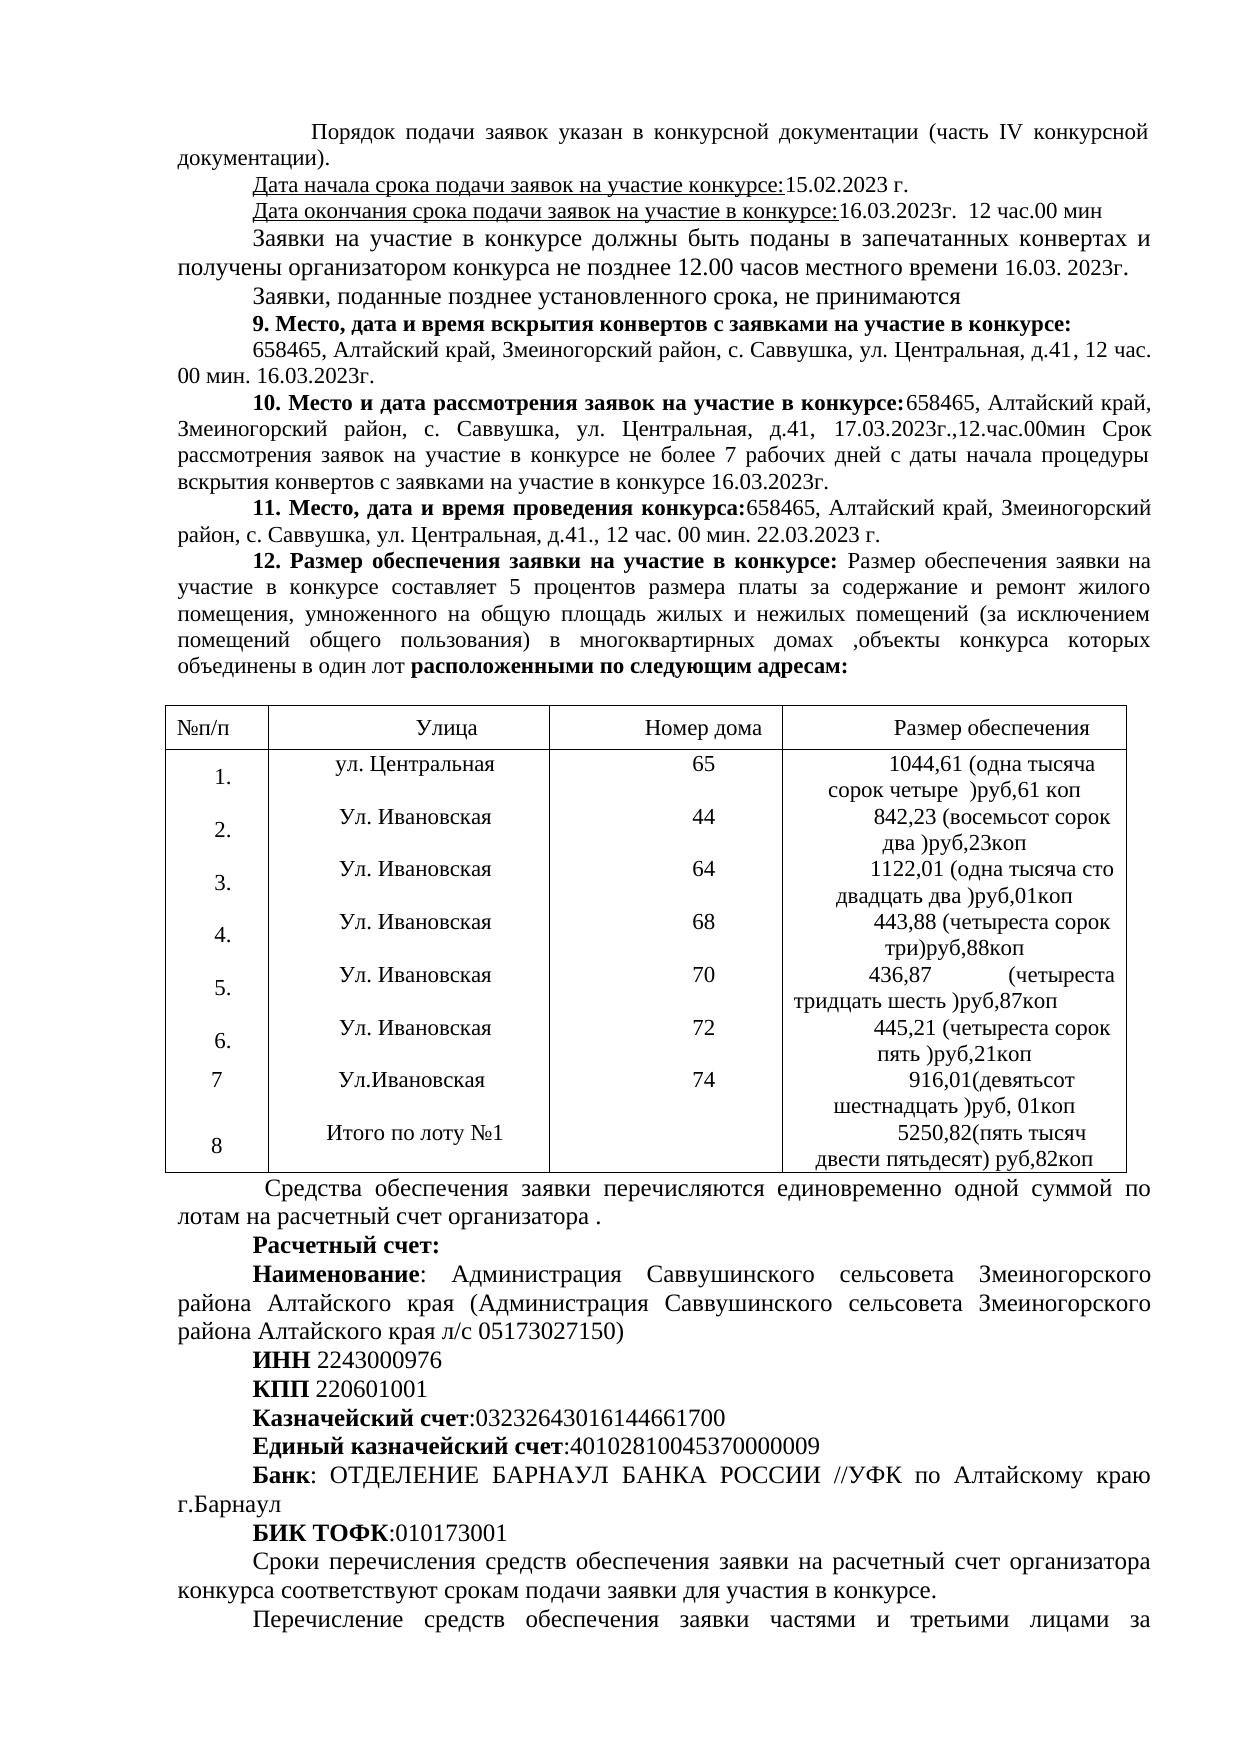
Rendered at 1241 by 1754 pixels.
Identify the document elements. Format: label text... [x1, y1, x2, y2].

table_cell 842,23 (восемьсот сорок два )руб,23коп [783, 803, 1126, 855]
table_cell 65 [550, 750, 782, 803]
table_cell [166, 855, 268, 908]
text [177, 1604, 1152, 1633]
table_cell [166, 803, 268, 855]
table_cell Ул. Ивановская [269, 803, 549, 855]
text 658465, Алтайский край, Змеиногорский район, с. Саввушка, ул. Центральная, д.41, 12 час. 00 мин. 16.03.2023г. [177, 336, 1152, 389]
table_header Улица [269, 706, 549, 749]
text ИНН 2243000976 [177, 1345, 1152, 1374]
text Единый казначейский счет:40102810045370000009 [177, 1431, 1152, 1460]
text 12. Размер обеспечения заявки на участие в конкурсе: Размер обеспечения заявки на участие в конкурсе составляет 5 процентов размера платы за содержание и ремонт жилого помещения, умноженного на общую площадь жилых и нежилых помещений (за исключением помещений общего пользования) в многоквартирных домах ,объекты конкурса которых объединены в один лот расположенными по следующим адресам: [177, 547, 1152, 679]
table_cell 70 [550, 961, 782, 1013]
table_header №п/п [166, 706, 268, 749]
table_cell 916,01(девятьсот шестнадцать )руб, 01коп [783, 1066, 1126, 1119]
text Порядок подачи заявок указан в конкурсной документации (часть IV конкурсной документации). [177, 118, 1152, 171]
text Заявки, поданные позднее установленного срока, не принимаются [177, 281, 1152, 310]
table_cell 44 [550, 803, 782, 855]
table_header Номер дома [550, 706, 782, 749]
table_cell Итого по лоту №1 [269, 1119, 549, 1172]
text 9. Место, дата и время вскрытия конвертов с заявками на участие в конкурсе: [177, 310, 1152, 336]
table_cell 8 [166, 1119, 268, 1172]
table_cell 5250,82(пять тысяч двести пятьдесят) руб,82коп [783, 1119, 1126, 1172]
table_cell Ул. Ивановская [269, 855, 549, 908]
text Казначейский счет:03232643016144661700 [177, 1403, 1152, 1431]
table_cell 445,21 (четыреста сорок пять )руб,21коп [783, 1014, 1126, 1066]
table_cell 7 [166, 1066, 268, 1119]
table_cell 72 [550, 1014, 782, 1066]
text Сроки перечисления средств обеспечения заявки на расчетный счет организатора конкурса соответствуют срокам подачи заявки для участия в конкурсе. [177, 1546, 1152, 1604]
text Банк: ОТДЕЛЕНИЕ БАРНАУЛ БАНКА РОССИИ //УФК по Алтайскому краю г.Барнаул [177, 1460, 1152, 1518]
text Дата окончания срока подачи заявок на участие в конкурсе:16.03.2023г. 12 час.00 мин [177, 197, 1152, 223]
text Заявки на участие в конкурсе должны быть поданы в запечатанных конвертах и получены организатором конкурса не позднее 12.00 часов местного времени 16.03. 2023г. [177, 223, 1152, 281]
table_cell 436,87 (четыреста тридцать шесть )руб,87коп [783, 961, 1126, 1013]
table_cell [550, 1119, 782, 1172]
table_cell [166, 908, 268, 961]
table_cell ул. Центральная [269, 750, 549, 803]
table_cell 64 [550, 855, 782, 908]
text Дата начала срока подачи заявок на участие конкурсе:15.02.2023 г. [177, 171, 1152, 197]
table_cell Ул. Ивановская [269, 961, 549, 1013]
text 10. Место и дата рассмотрения заявок на участие в конкурсе:658465, Алтайский край, Змеиногорский район, с. Саввушка, ул. Центральная, д.41, 17.03.2023г.,12.час.00мин Срок рассмотрения заявок на участие в конкурсе не более 7 рабочих дней с даты начала процедуры вскрытия конвертов с заявками на участие в конкурсе 16.03.2023г. [177, 389, 1152, 494]
table_header Размер обеспечения [783, 706, 1126, 749]
table_cell 74 [550, 1066, 782, 1119]
text Расчетный счет: [177, 1230, 1152, 1259]
table_cell Ул. Ивановская [269, 1014, 549, 1066]
table_cell 1122,01 (одна тысяча сто двадцать два )руб,01коп [783, 855, 1126, 908]
text 11. Место, дата и время проведения конкурса:658465, Алтайский край, Змеиногорский район, с. Саввушка, ул. Центральная, д.41., 12 час. 00 мин. 22.03.2023 г. [177, 494, 1152, 547]
text Средства обеспечения заявки перечисляются единовременно одной суммой по лотам на расчетный счет организатора . [177, 1173, 1152, 1230]
table_cell 68 [550, 908, 782, 961]
table_cell [166, 961, 268, 1013]
text КПП 220601001 [177, 1374, 1152, 1403]
text БИК ТОФК:010173001 [177, 1518, 1152, 1546]
table_cell [166, 750, 268, 803]
table_cell Ул. Ивановская [269, 908, 549, 961]
table_cell 443,88 (четыреста сорок три)руб,88коп [783, 908, 1126, 961]
table_cell 1044,61 (одна тысяча сорок четыре )руб,61 коп [783, 750, 1126, 803]
table_cell [166, 1014, 268, 1066]
text Наименование: Администрация Саввушинского сельсовета Змеиногорского района Алтайского края (Администрация Саввушинского сельсовета Змеиногорского района Алтайского края л/с 05173027150) [177, 1259, 1152, 1345]
table_cell Ул.Ивановская [269, 1066, 549, 1119]
